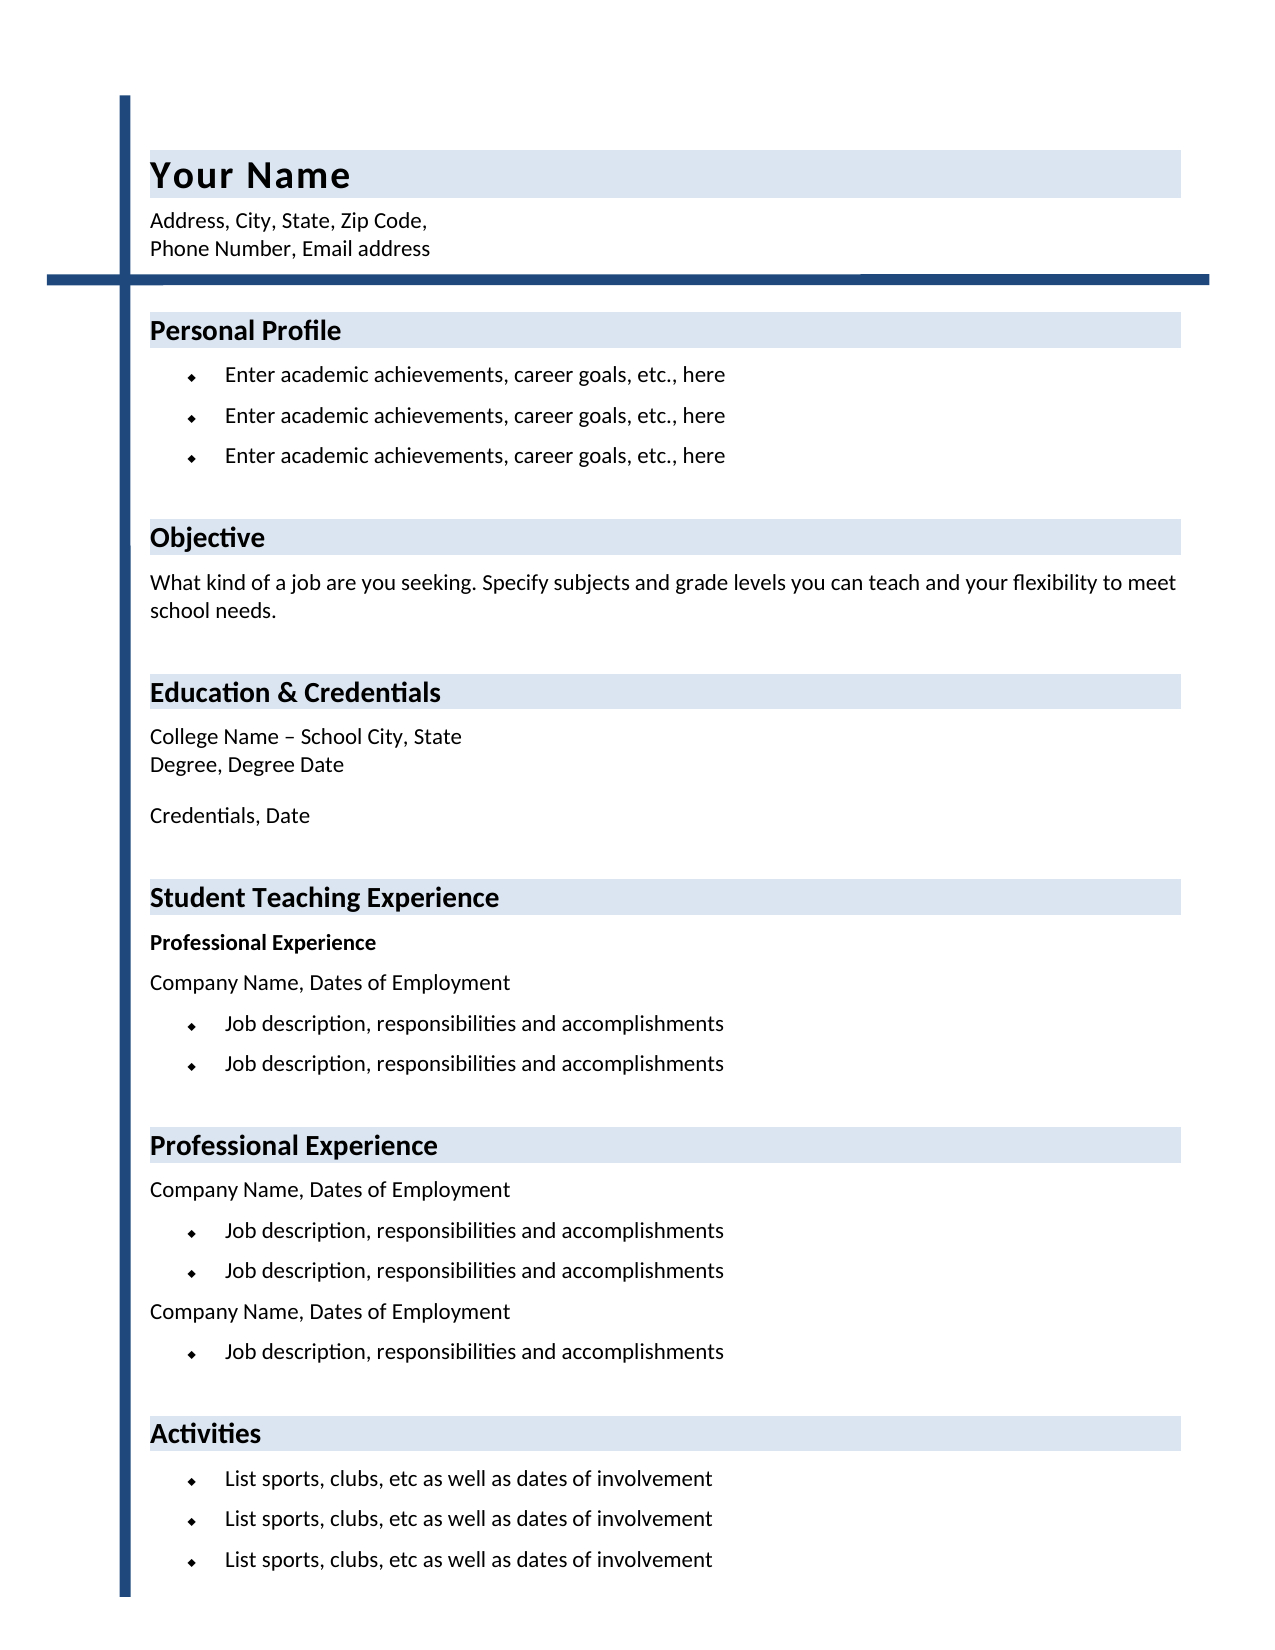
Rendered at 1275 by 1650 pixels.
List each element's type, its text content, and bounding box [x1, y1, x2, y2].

text What kind of a job are you seeking. Specify subjects and grade levels you can teach and your flexibility to meet school needs. [150, 568, 1181, 624]
text Job description, responsibilities and accomplishments [187, 1009, 1181, 1037]
text Company Name, Dates of Employment [150, 1175, 1181, 1203]
text Phone Number, Email address [150, 234, 1181, 262]
text Address, City, State, Zip Code, [150, 206, 1181, 234]
subtitle Objective [150, 519, 1181, 555]
text Credentials, Date [150, 802, 1181, 829]
text Company Name, Dates of Employment [150, 968, 1181, 996]
text Job description, responsibilities and accomplishments [187, 1049, 1181, 1077]
text Job description, responsibilities and accomplishments [187, 1337, 1181, 1366]
text Your Name [150, 150, 1181, 198]
text Job description, responsibilities and accomplishments [187, 1256, 1181, 1284]
text Company Name, Dates of Employment [150, 1297, 1181, 1325]
text List sports, clubs, etc as well as dates of involvement [187, 1504, 1181, 1532]
text Enter academic achievements, career goals, etc., here [187, 401, 1181, 429]
text List sports, clubs, etc as well as dates of involvement [187, 1545, 1181, 1573]
text Job description, responsibilities and accomplishments [187, 1216, 1181, 1244]
subtitle Activities [150, 1416, 1181, 1451]
text Enter academic achievements, career goals, etc., here [187, 442, 1181, 469]
subtitle Personal Profile [150, 312, 1181, 348]
subtitle Student Teaching Experience [150, 879, 1181, 915]
subtitle Professional Experience [150, 1127, 1181, 1163]
subtitle Education & Credentials [150, 674, 1181, 709]
text List sports, clubs, etc as well as dates of involvement [187, 1464, 1181, 1492]
text Enter academic achievements, career goals, etc., here [187, 361, 1181, 388]
text College Name – School City, State [150, 722, 1181, 750]
title Professional Experience [150, 928, 1181, 956]
text Degree, Degree Date [150, 750, 1181, 778]
